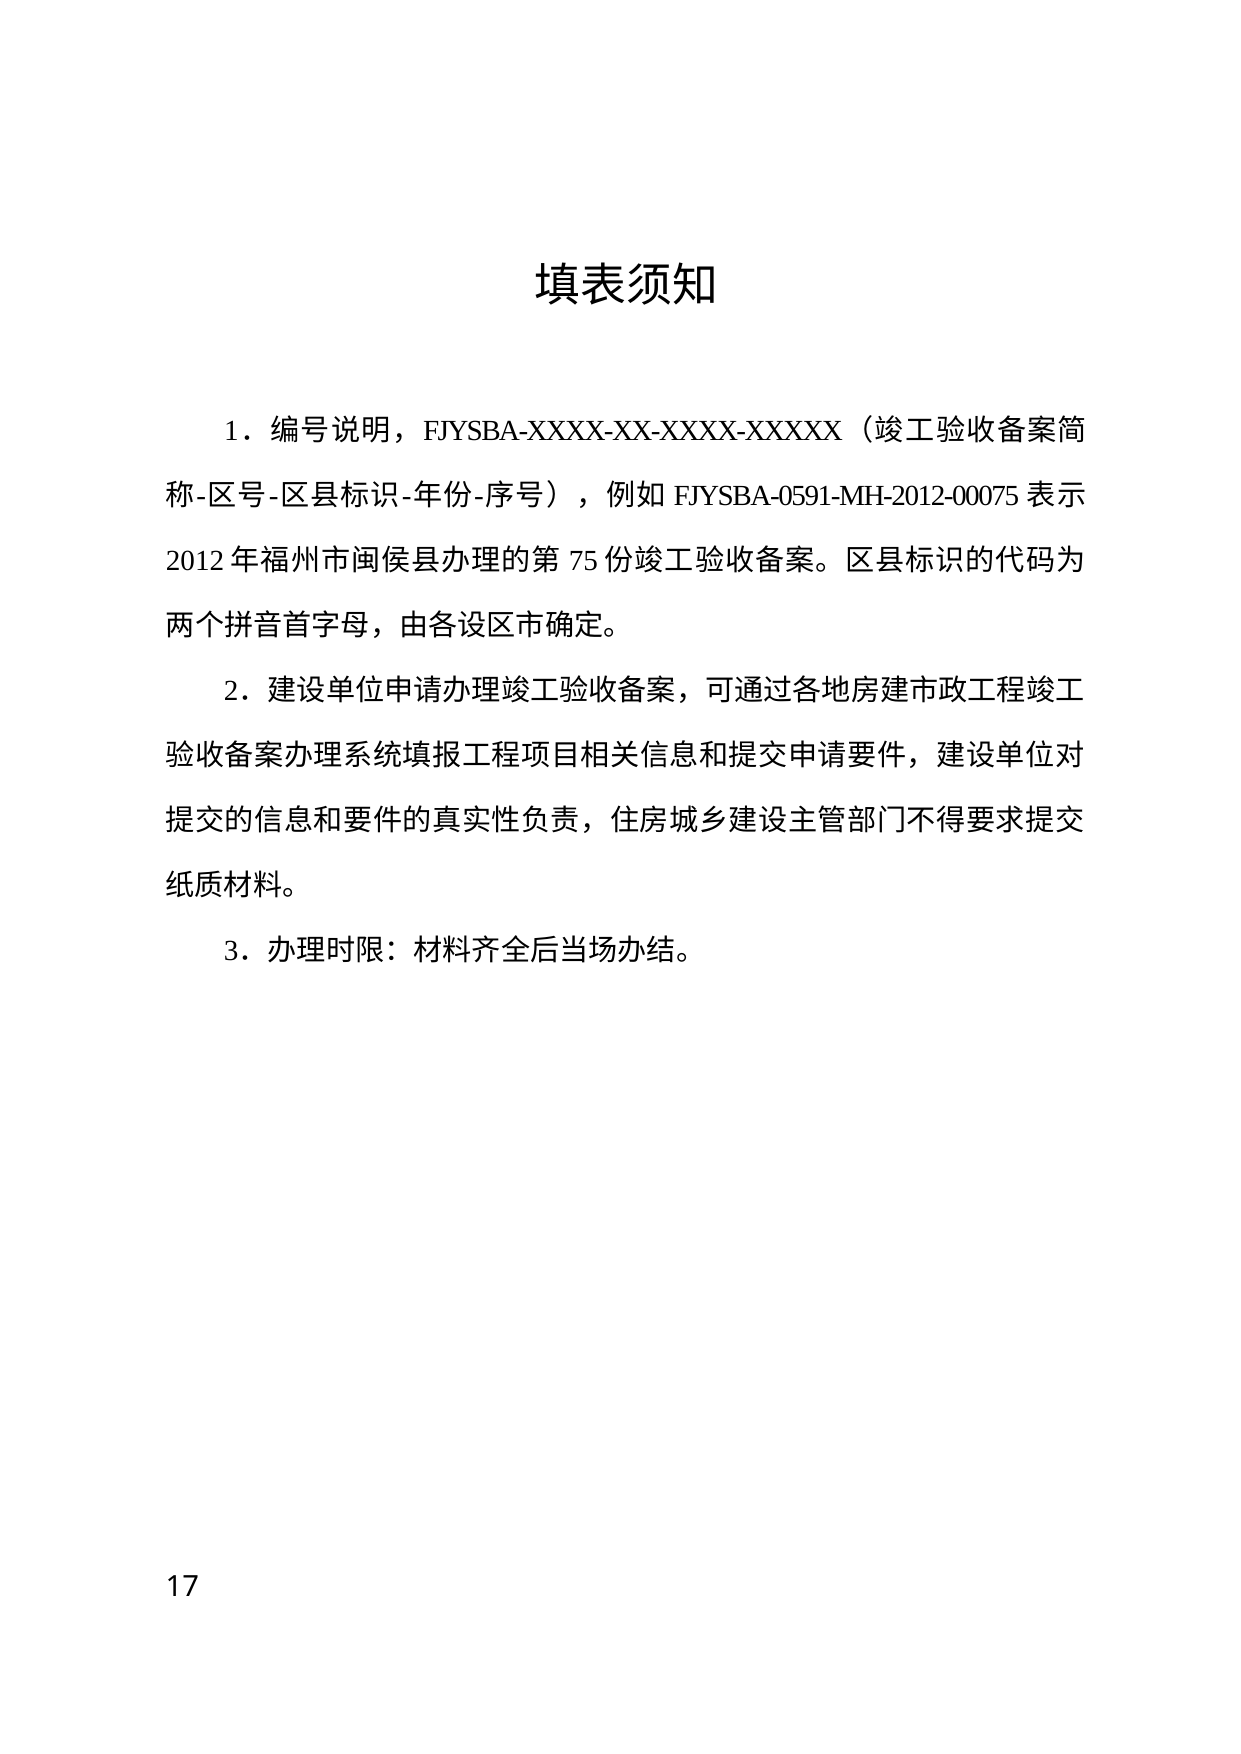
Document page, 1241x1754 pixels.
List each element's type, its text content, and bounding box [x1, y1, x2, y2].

text 1．编号说明，FJYSBA-XXXX-XX-XXXX-XXXXX（竣工验收备案简称-区号-区县标识-年份-序号），例如FJYSBA-0591-MH-2012-00075表示2012年福州市闽侯县办理的第75份竣工验收备案。区县标识的代码为两个拼音首字母，由各设区市确定。 [166, 395, 1087, 655]
text 填表须知 [165, 233, 1087, 330]
text 3．办理时限：材料齐全后当场办结。 [165, 915, 1087, 980]
text 2．建设单位申请办理竣工验收备案，可通过各地房建市政工程竣工验收备案办理系统填报工程项目相关信息和提交申请要件，建设单位对提交的信息和要件的真实性负责，住房城乡建设主管部门不得要求提交纸质材料。 [165, 655, 1087, 915]
